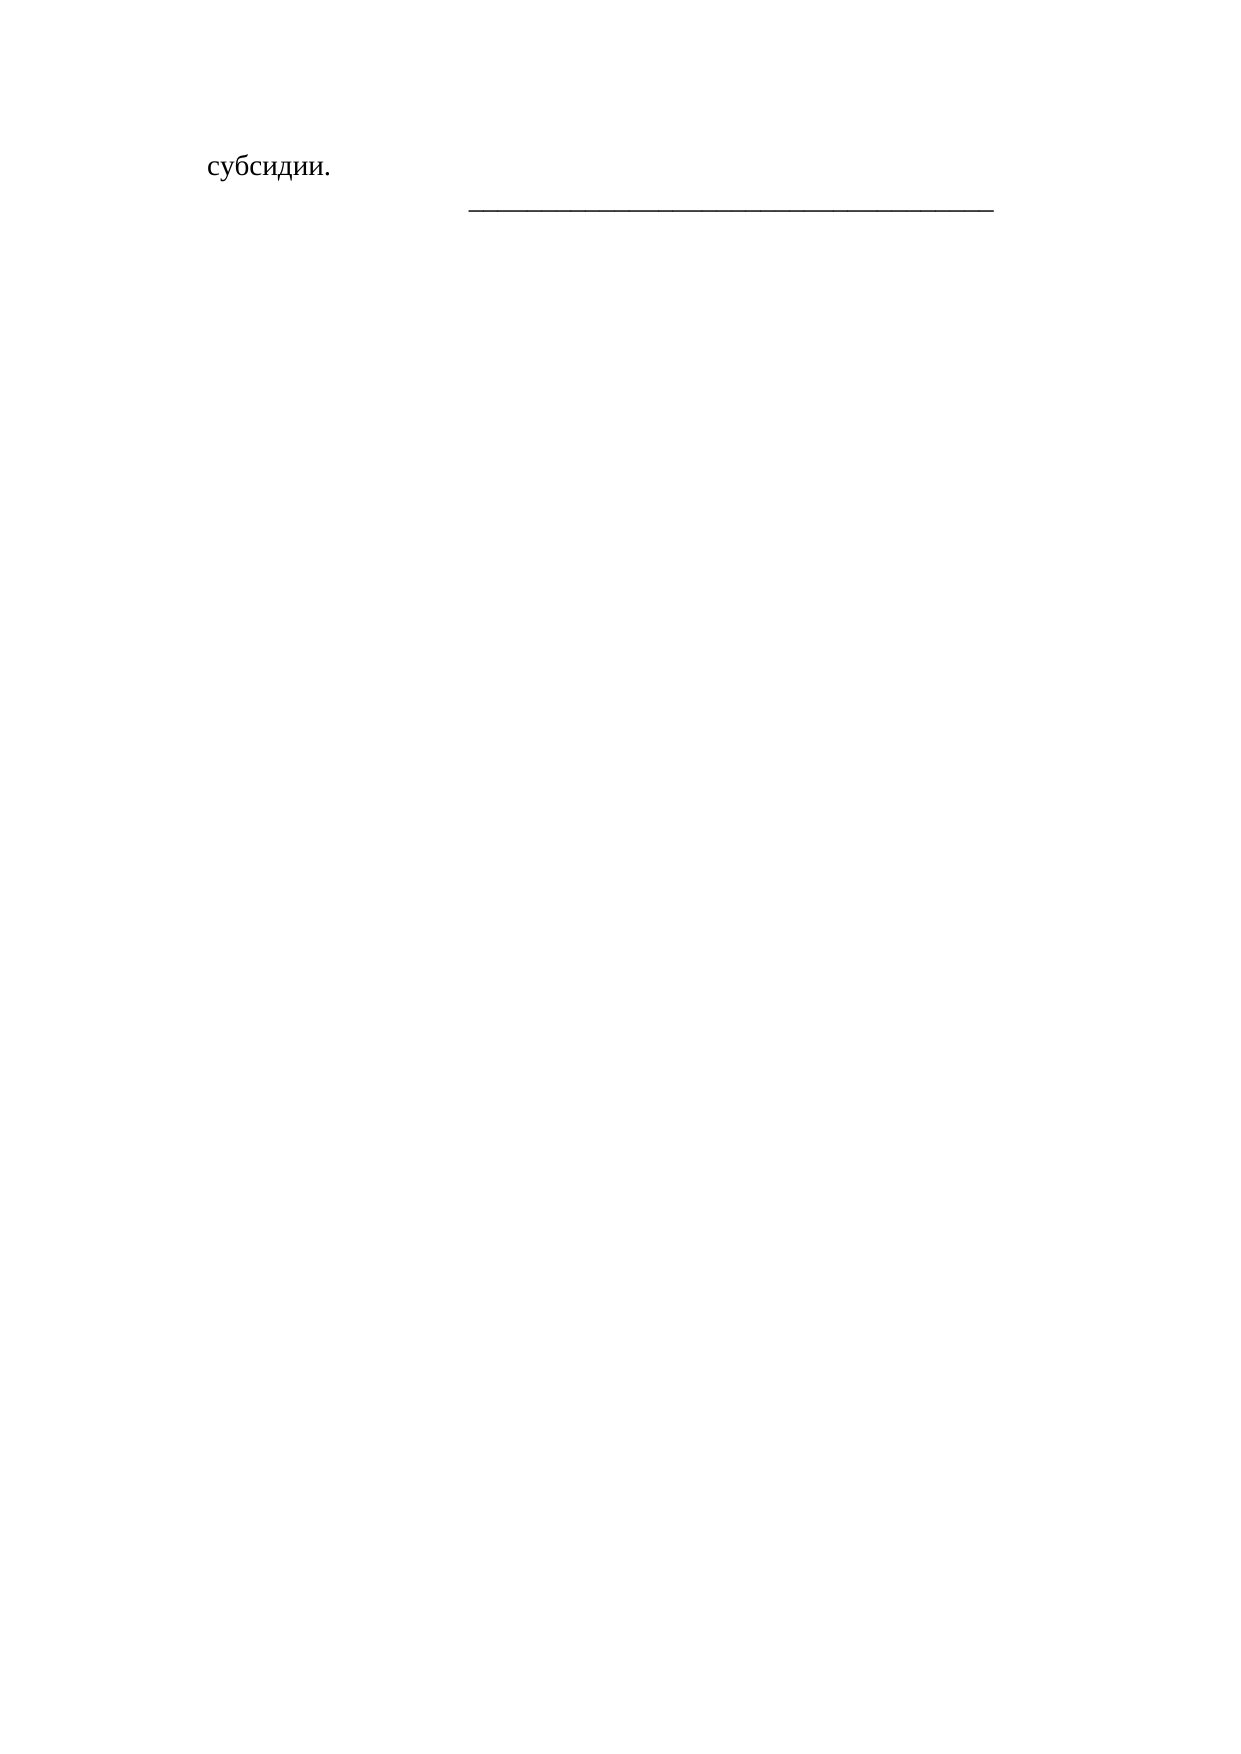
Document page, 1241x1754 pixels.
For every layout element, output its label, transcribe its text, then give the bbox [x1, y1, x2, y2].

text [207, 148, 1181, 181]
text ____________________________________ [207, 181, 1181, 215]
